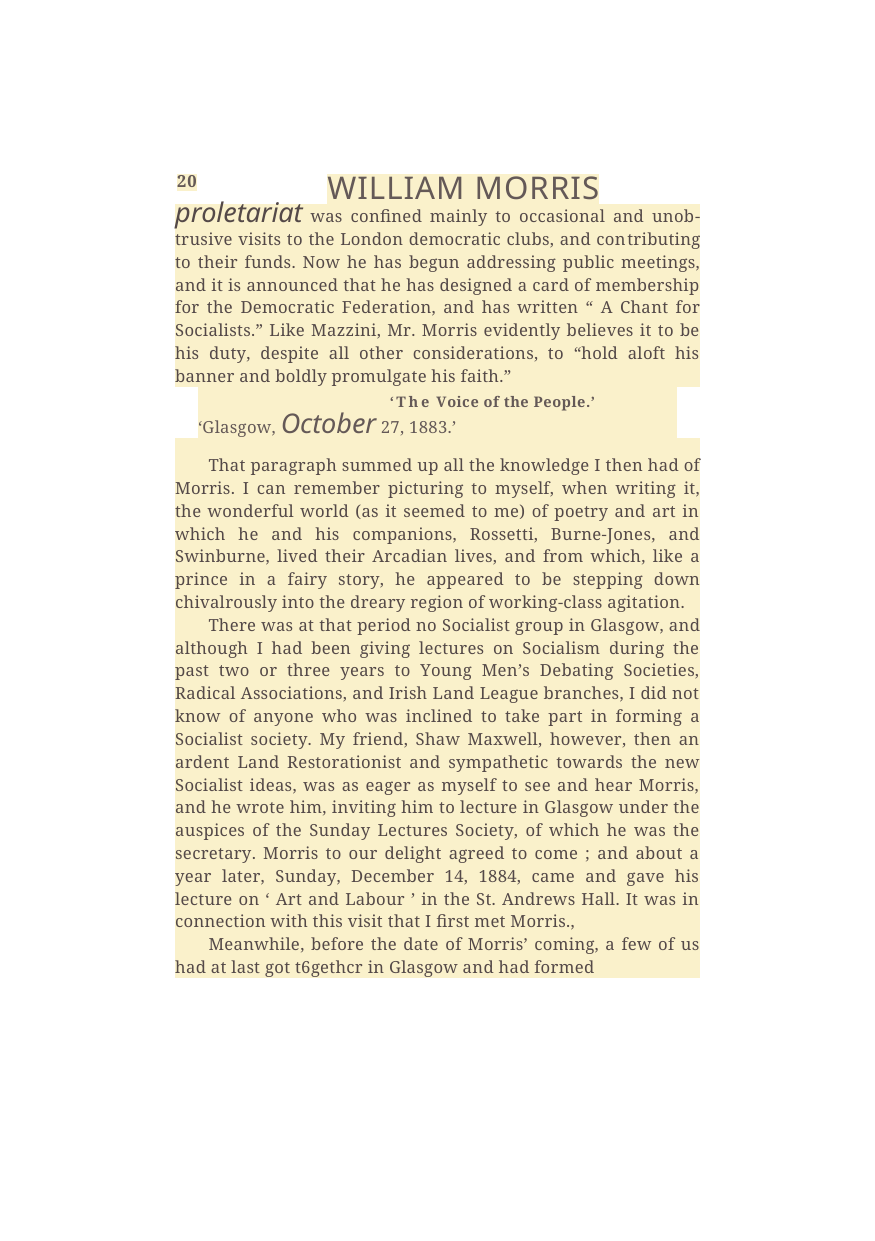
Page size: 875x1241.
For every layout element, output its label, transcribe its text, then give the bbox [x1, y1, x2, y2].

text That paragraph summed up all the knowledge I then had of Morris. I can remember picturing to myself, when writing it, the wonderful world (as it seemed to me) of poetry and art in which he and his companions, Rossetti, Burne-Jones, and Swinburne, lived their Arcadian lives, and from which, like a prince in a fairy story, he appeared to be stepping down chivalrously into the dreary region of working-class agitation. [175, 453, 700, 613]
text 20 [177, 174, 197, 191]
text ‘The Voice of the People.’ ‘Glasgow, October 27, 1883.’ [198, 387, 677, 438]
text proletariat was confined mainly to occasional and unobtrusive visits to the London democratic clubs, and contributing to their funds. Now he has begun addressing public meetings, and it is announced that he has designed a card of membership for the Democratic Federation, and has written “ A Chant for Socialists.” Like Mazzini, Mr. Morris evidently believes it to be his duty, despite all other considerations, to “hold aloft his banner and boldly promulgate his faith.” [175, 204, 700, 387]
text Meanwhile, before the date of Morris’ coming, a few of us had at last got t6gethcr in Glasgow and had formed [175, 932, 700, 978]
text There was at that period no Socialist group in Glasgow, and although I had been giving lectures on Socialism during the past two or three years to Young Men’s Debating Societies, Radical Associations, and Irish Land League branches, I did not know of anyone who was inclined to take part in forming a Socialist society. My friend, Shaw Maxwell, however, then an ardent Land Restorationist and sympathetic towards the new Socialist ideas, was as eager as myself to see and hear Morris, and he wrote him, inviting him to lecture in Glasgow under the auspices of the Sunday Lectures Society, of which he was the secretary. Morris to our delight agreed to come ; and about a year later, Sunday, December 14, 1884, came and gave his lecture on ‘ Art and Labour ’ in the St. Andrews Hall. It was in connection with this visit that I first met Morris., [175, 613, 700, 932]
text WILLIAM MORRIS [327, 174, 599, 204]
